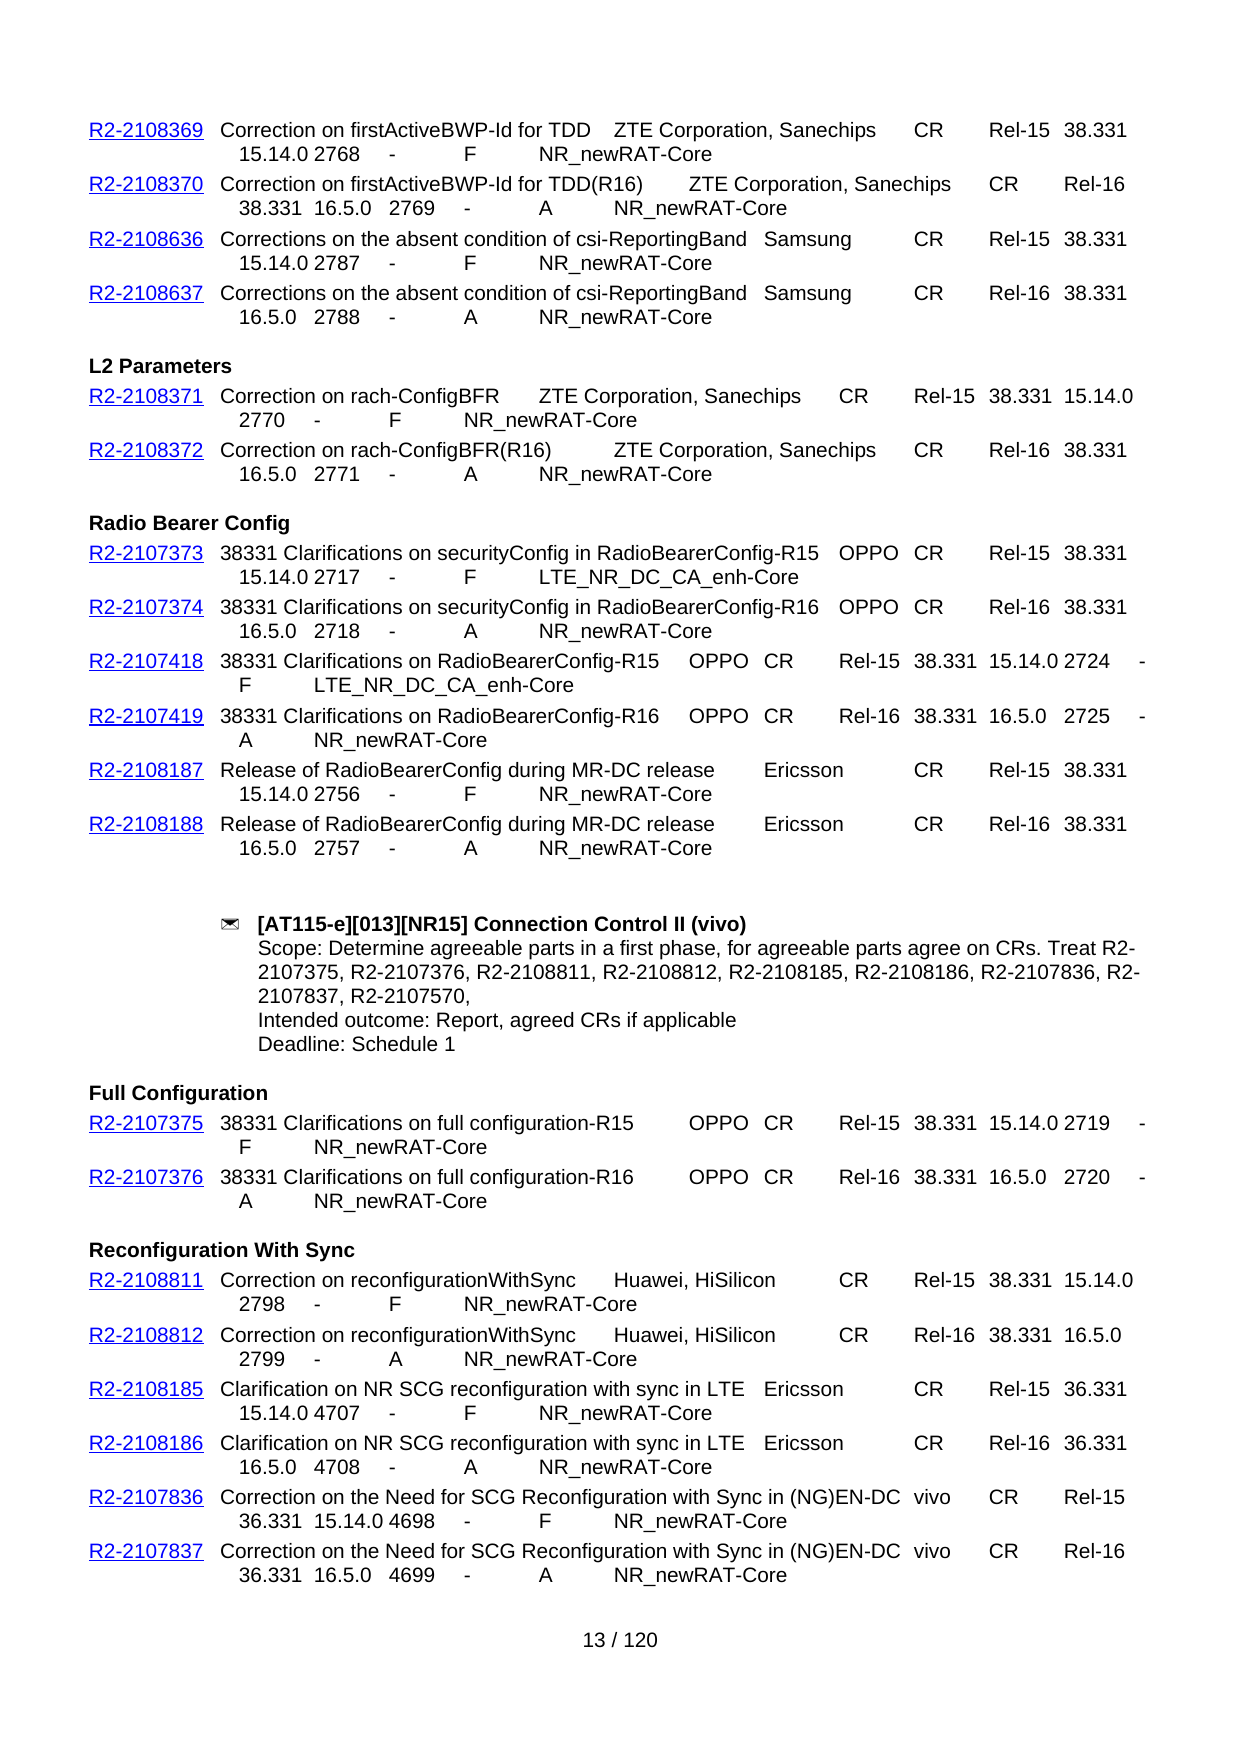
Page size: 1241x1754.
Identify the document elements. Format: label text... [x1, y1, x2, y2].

text Reconfiguration With Sync [89, 1238, 1152, 1262]
text Deadline: Schedule 1 [220, 1032, 1152, 1056]
text Scope: Determine agreeable parts in a first phase, for agreeable parts agree on CRs. Treat R2-2107375, R2-2107376, R2-2108811, R2-2108812, R2-2108185, R2-2108186, R2-2107836, R2-2107837, R2-2107570, [220, 936, 1152, 1008]
title R2-2108636 Corrections on the absent condition of csi-ReportingBand Samsung CR Rel-15 38.331 15.14.0 2787 - F NR_newRAT-Core [89, 226, 1152, 274]
title R2-2107376 38331 Clarifications on full configuration-R16 OPPO CR Rel-16 38.331 16.5.0 2720 - A NR_newRAT-Core [89, 1165, 1152, 1213]
title R2-2108370 Correction on firstActiveBWP-Id for TDD(R16) ZTE Corporation, Sanechips CR Rel-16 38.331 16.5.0 2769 - A NR_newRAT-Core [89, 172, 1152, 220]
title R2-2108371 Correction on rach-ConfigBFR ZTE Corporation, Sanechips CR Rel-15 38.331 15.14.0 2770 - F NR_newRAT-Core [89, 384, 1152, 432]
title R2-2108186 Clarification on NR SCG reconfiguration with sync in LTE Ericsson CR Rel-16 36.331 16.5.0 4708 - A NR_newRAT-Core [89, 1431, 1152, 1479]
title R2-2108637 Corrections on the absent condition of csi-ReportingBand Samsung CR Rel-16 38.331 16.5.0 2788 - A NR_newRAT-Core [89, 281, 1152, 328]
title R2-2107419 38331 Clarifications on RadioBearerConfig-R16 OPPO CR Rel-16 38.331 16.5.0 2725 - A NR_newRAT-Core [89, 703, 1152, 751]
text Full Configuration [89, 1081, 1152, 1105]
title R2-2108369 Correction on firstActiveBWP-Id for TDD ZTE Corporation, Sanechips CR Rel-15 38.331 15.14.0 2768 - F NR_newRAT-Core [89, 118, 1152, 166]
title R2-2108812 Correction on reconfigurationWithSync Huawei, HiSilicon CR Rel-16 38.331 16.5.0 2799 - A NR_newRAT-Core [89, 1322, 1152, 1370]
title R2-2108185 Clarification on NR SCG reconfiguration with sync in LTE Ericsson CR Rel-15 36.331 15.14.0 4707 - F NR_newRAT-Core [89, 1377, 1152, 1424]
title R2-2108372 Correction on rach-ConfigBFR(R16) ZTE Corporation, Sanechips CR Rel-16 38.331 16.5.0 2771 - A NR_newRAT-Core [89, 438, 1152, 486]
text [AT115-e][013][NR15] Connection Control II (vivo) [220, 912, 1152, 936]
title R2-2107375 38331 Clarifications on full configuration-R15 OPPO CR Rel-15 38.331 15.14.0 2719 - F NR_newRAT-Core [89, 1111, 1152, 1159]
text Radio Bearer Config [89, 511, 1152, 535]
text L2 Parameters [89, 353, 1152, 377]
text Intended outcome: Report, agreed CRs if applicable [220, 1008, 1152, 1032]
title R2-2107418 38331 Clarifications on RadioBearerConfig-R15 OPPO CR Rel-15 38.331 15.14.0 2724 - F LTE_NR_DC_CA_enh-Core [89, 649, 1152, 697]
title R2-2108187 Release of RadioBearerConfig during MR-DC release Ericsson CR Rel-15 38.331 15.14.0 2756 - F NR_newRAT-Core [89, 758, 1152, 806]
title R2-2108811 Correction on reconfigurationWithSync Huawei, HiSilicon CR Rel-15 38.331 15.14.0 2798 - F NR_newRAT-Core [89, 1268, 1152, 1316]
title R2-2107836 Correction on the Need for SCG Reconfiguration with Sync in (NG)EN-DC vivo CR Rel-15 36.331 15.14.0 4698 - F NR_newRAT-Core [89, 1485, 1152, 1533]
title R2-2107373 38331 Clarifications on securityConfig in RadioBearerConfig-R15 OPPO CR Rel-15 38.331 15.14.0 2717 - F LTE_NR_DC_CA_enh-Core [89, 541, 1152, 589]
title R2-2108188 Release of RadioBearerConfig during MR-DC release Ericsson CR Rel-16 38.331 16.5.0 2757 - A NR_newRAT-Core [89, 812, 1152, 860]
title R2-2107837 Correction on the Need for SCG Reconfiguration with Sync in (NG)EN-DC vivo CR Rel-16 36.331 16.5.0 4699 - A NR_newRAT-Core [89, 1539, 1152, 1587]
title R2-2107374 38331 Clarifications on securityConfig in RadioBearerConfig-R16 OPPO CR Rel-16 38.331 16.5.0 2718 - A NR_newRAT-Core [89, 595, 1152, 643]
